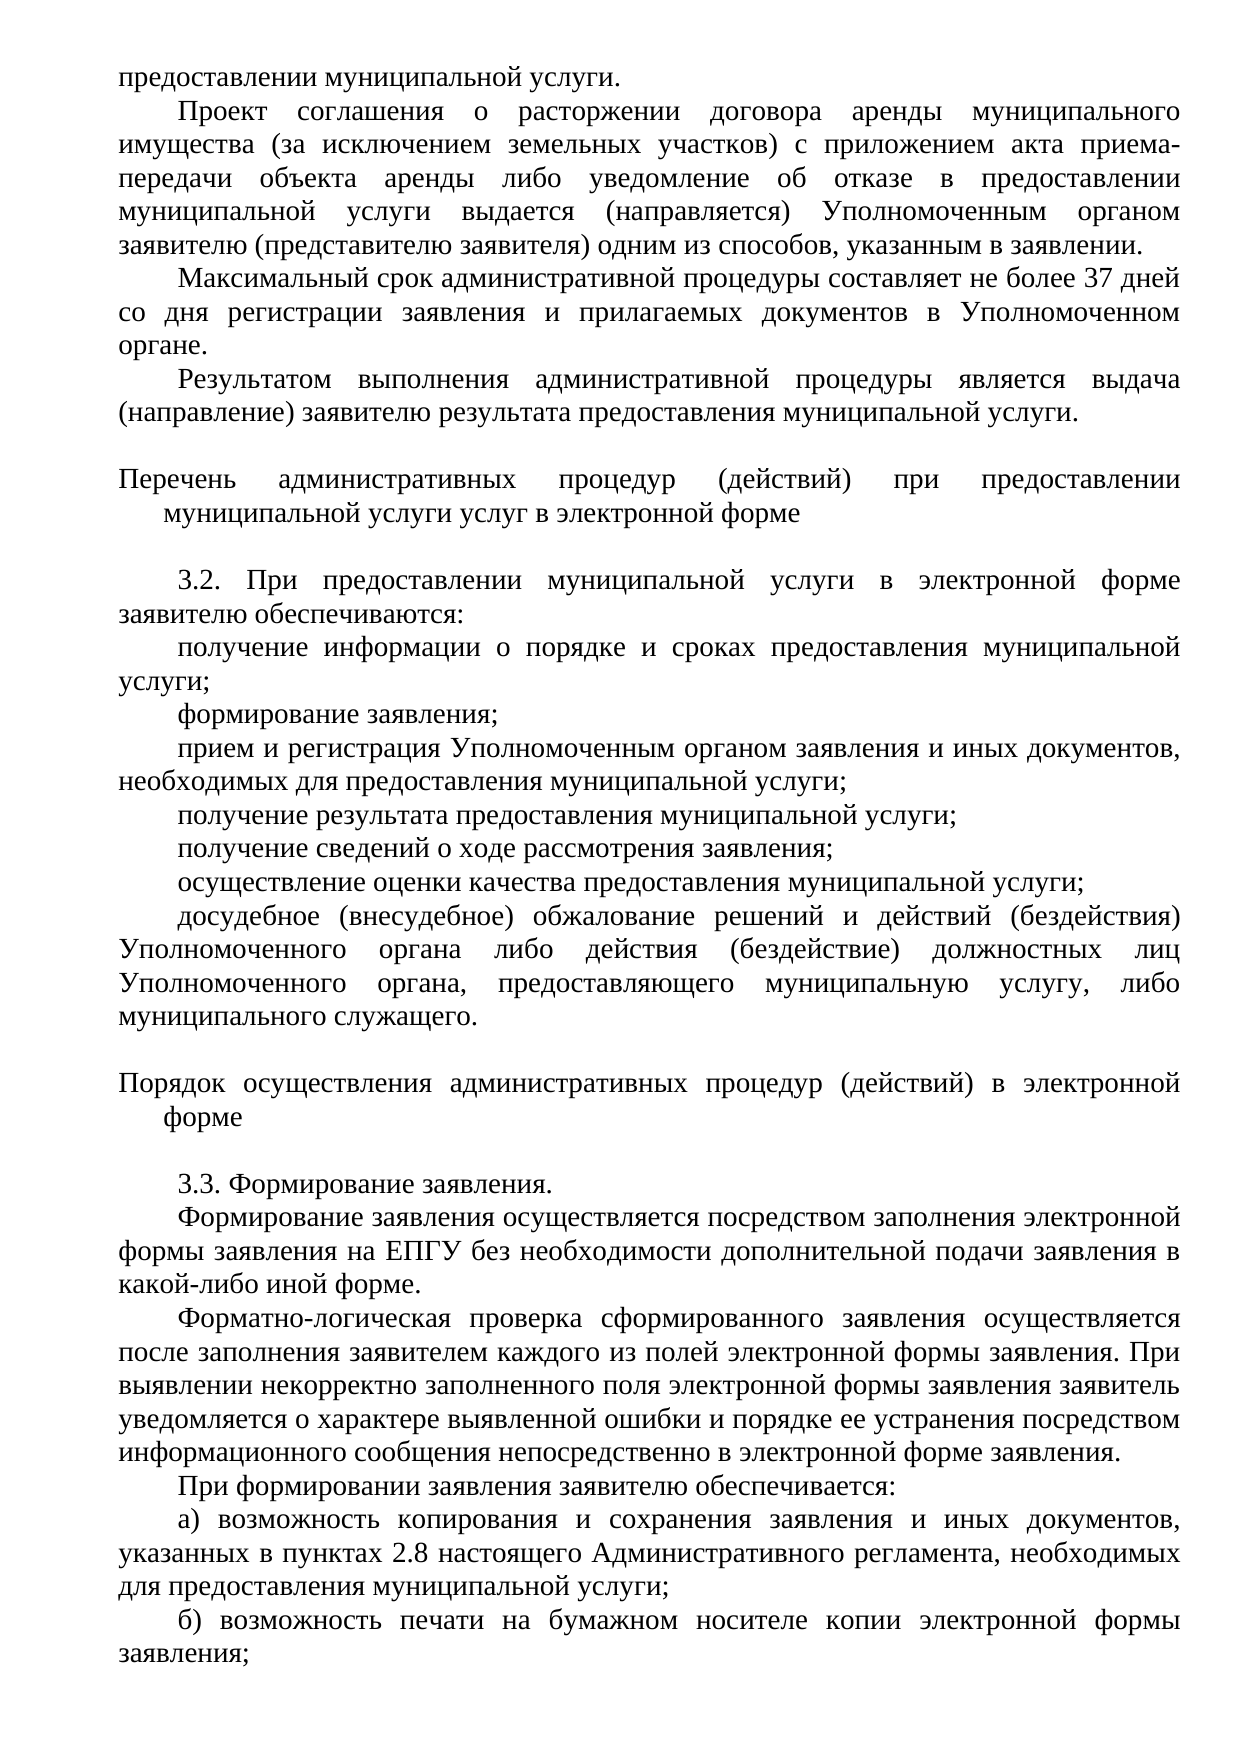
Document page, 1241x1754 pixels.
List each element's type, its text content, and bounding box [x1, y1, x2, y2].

text Максимальный срок административной процедуры составляет не более 37 дней со дня регистрации заявления и прилагаемых документов в Уполномоченном органе. [118, 260, 1181, 361]
subtitle Порядок осуществления административных процедур (действий) в электронной форме [118, 1065, 1181, 1132]
subtitle Перечень административных процедур (действий) при предоставлении муниципальной услуги услуг в электронной форме [118, 462, 1181, 529]
text Формирование заявления осуществляется посредством заполнения электронной формы заявления на ЕПГУ без необходимости дополнительной подачи заявления в какой-либо иной форме. [118, 1199, 1181, 1300]
text осуществление оценки качества предоставления муниципальной услуги; [118, 864, 1181, 898]
text формирование заявления; [118, 696, 1181, 730]
text получение результата предоставления муниципальной услуги; [118, 797, 1181, 831]
text 3.2. При предоставлении муниципальной услуги в электронной форме заявителю обеспечиваются: [118, 562, 1181, 629]
text Форматно-логическая проверка сформированного заявления осуществляется после заполнения заявителем каждого из полей электронной формы заявления. При выявлении некорректно заполненного поля электронной формы заявления заявитель уведомляется о характере выявленной ошибки и порядке ее устранения посредством информационного сообщения непосредственно в электронной форме заявления. [118, 1300, 1181, 1468]
text б) возможность печати на бумажном носителе копии электронной формы заявления; [118, 1602, 1181, 1669]
text получение информации о порядке и сроках предоставления муниципальной услуги; [118, 629, 1181, 696]
text При формировании заявления заявителю обеспечивается: [118, 1468, 1181, 1501]
text досудебное (внесудебное) обжалование решений и действий (бездействия) Уполномоченного органа либо действия (бездействие) должностных лиц Уполномоченного органа, предоставляющего муниципальную услугу, либо муниципального служащего. [118, 898, 1181, 1032]
text Результатом выполнения административной процедуры является выдача (направление) заявителю результата предоставления муниципальной услуги. [118, 361, 1181, 428]
text 3.3. Формирование заявления. [118, 1166, 1181, 1199]
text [118, 59, 1181, 93]
text а) возможность копирования и сохранения заявления и иных документов, указанных в пунктах 2.8 настоящего Административного регламента, необходимых для предоставления муниципальной услуги; [118, 1501, 1181, 1602]
text получение сведений о ходе рассмотрения заявления; [118, 831, 1181, 864]
text Проект соглашения о расторжении договора аренды муниципального имущества (за исключением земельных участков) с приложением акта приема-передачи объекта аренды либо уведомление об отказе в предоставлении муниципальной услуги выдается (направляется) Уполномоченным органом заявителю (представителю заявителя) одним из способов, указанным в заявлении. [118, 93, 1181, 260]
text прием и регистрация Уполномоченным органом заявления и иных документов, необходимых для предоставления муниципальной услуги; [118, 730, 1181, 797]
